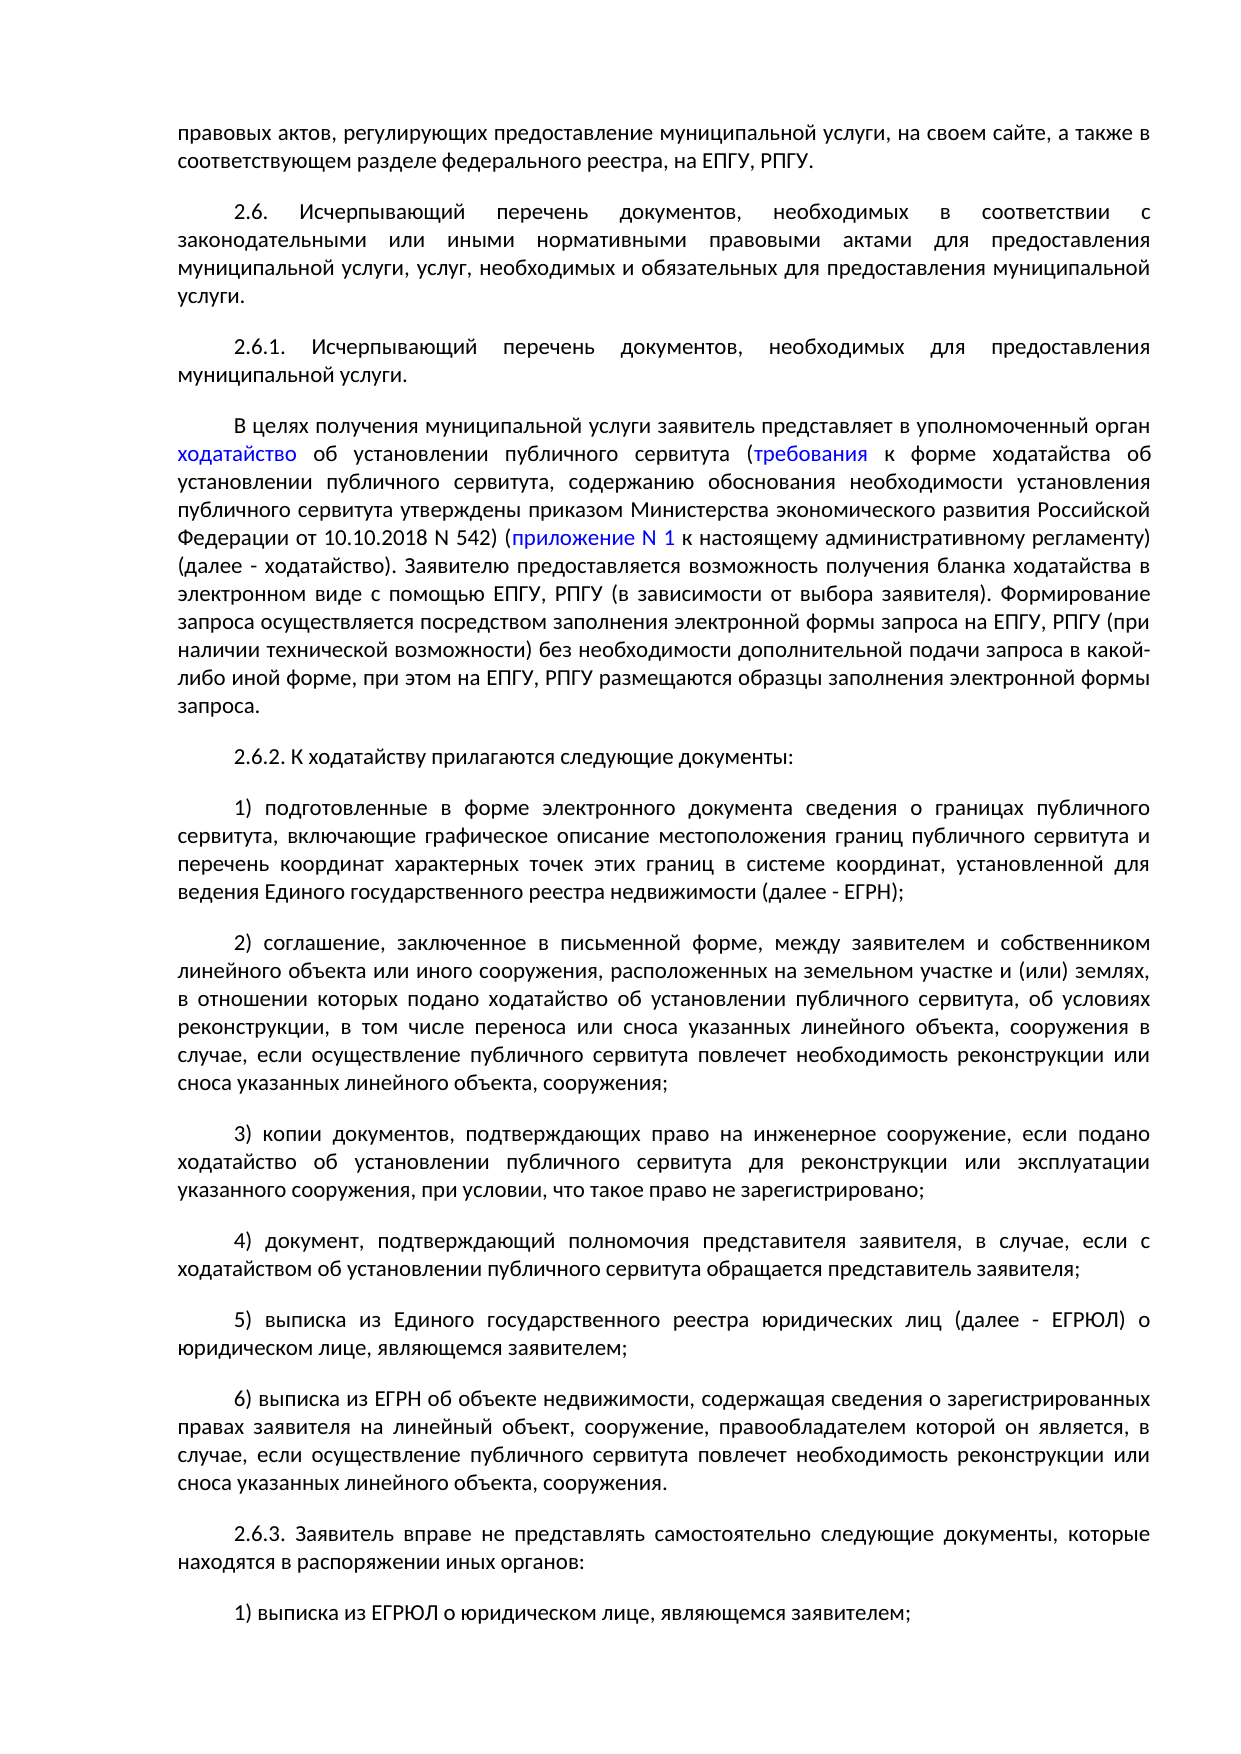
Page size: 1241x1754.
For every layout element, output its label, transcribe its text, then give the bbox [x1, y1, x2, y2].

text 2) соглашение, заключенное в письменной форме, между заявителем и собственником линейного объекта или иного сооружения, расположенных на земельном участке и (или) землях, в отношении которых подано ходатайство об установлении публичного сервитута, об условиях реконструкции, в том числе переноса или сноса указанных линейного объекта, сооружения в случае, если осуществление публичного сервитута повлечет необходимость реконструкции или сноса указанных линейного объекта, сооружения; [177, 928, 1152, 1096]
text 1) подготовленные в форме электронного документа сведения о границах публичного сервитута, включающие графическое описание местоположения границ публичного сервитута и перечень координат характерных точек этих границ в системе координат, установленной для ведения Единого государственного реестра недвижимости (далее - ЕГРН); [177, 793, 1152, 905]
text 2.6.2. К ходатайству прилагаются следующие документы: [177, 742, 1152, 770]
text 5) выписка из Единого государственного реестра юридических лиц (далее - ЕГРЮЛ) о юридическом лице, являющемся заявителем; [177, 1305, 1152, 1361]
text В целях получения муниципальной услуги заявитель представляет в уполномоченный орган ходатайство об установлении публичного сервитута (требования к форме ходатайства об установлении публичного сервитута, содержанию обоснования необходимости установления публичного сервитута утверждены приказом Министерства экономического развития Российской Федерации от 10.10.2018 N 542) (приложение N 1 к настоящему административному регламенту) (далее - ходатайство). Заявителю предоставляется возможность получения бланка ходатайства в электронном виде с помощью ЕПГУ, РПГУ (в зависимости от выбора заявителя). Формирование запроса осуществляется посредством заполнения электронной формы запроса на ЕПГУ, РПГУ (при наличии технической возможности) без необходимости дополнительной подачи запроса в какой-либо иной форме, при этом на ЕПГУ, РПГУ размещаются образцы заполнения электронной формы запроса. [177, 411, 1152, 719]
text 2.6. Исчерпывающий перечень документов, необходимых в соответствии с законодательными или иными нормативными правовыми актами для предоставления муниципальной услуги, услуг, необходимых и обязательных для предоставления муниципальной услуги. [177, 197, 1152, 309]
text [177, 118, 1152, 174]
text 6) выписка из ЕГРН об объекте недвижимости, содержащая сведения о зарегистрированных правах заявителя на линейный объект, сооружение, правообладателем которой он является, в случае, если осуществление публичного сервитута повлечет необходимость реконструкции или сноса указанных линейного объекта, сооружения. [177, 1384, 1152, 1496]
text 3) копии документов, подтверждающих право на инженерное сооружение, если подано ходатайство об установлении публичного сервитута для реконструкции или эксплуатации указанного сооружения, при условии, что такое право не зарегистрировано; [177, 1119, 1152, 1203]
text 2.6.1. Исчерпывающий перечень документов, необходимых для предоставления муниципальной услуги. [177, 332, 1152, 388]
text 4) документ, подтверждающий полномочия представителя заявителя, в случае, если с ходатайством об установлении публичного сервитута обращается представитель заявителя; [177, 1226, 1152, 1282]
text 1) выписка из ЕГРЮЛ о юридическом лице, являющемся заявителем; [177, 1598, 1152, 1626]
text 2.6.3. Заявитель вправе не представлять самостоятельно следующие документы, которые находятся в распоряжении иных органов: [177, 1519, 1152, 1575]
